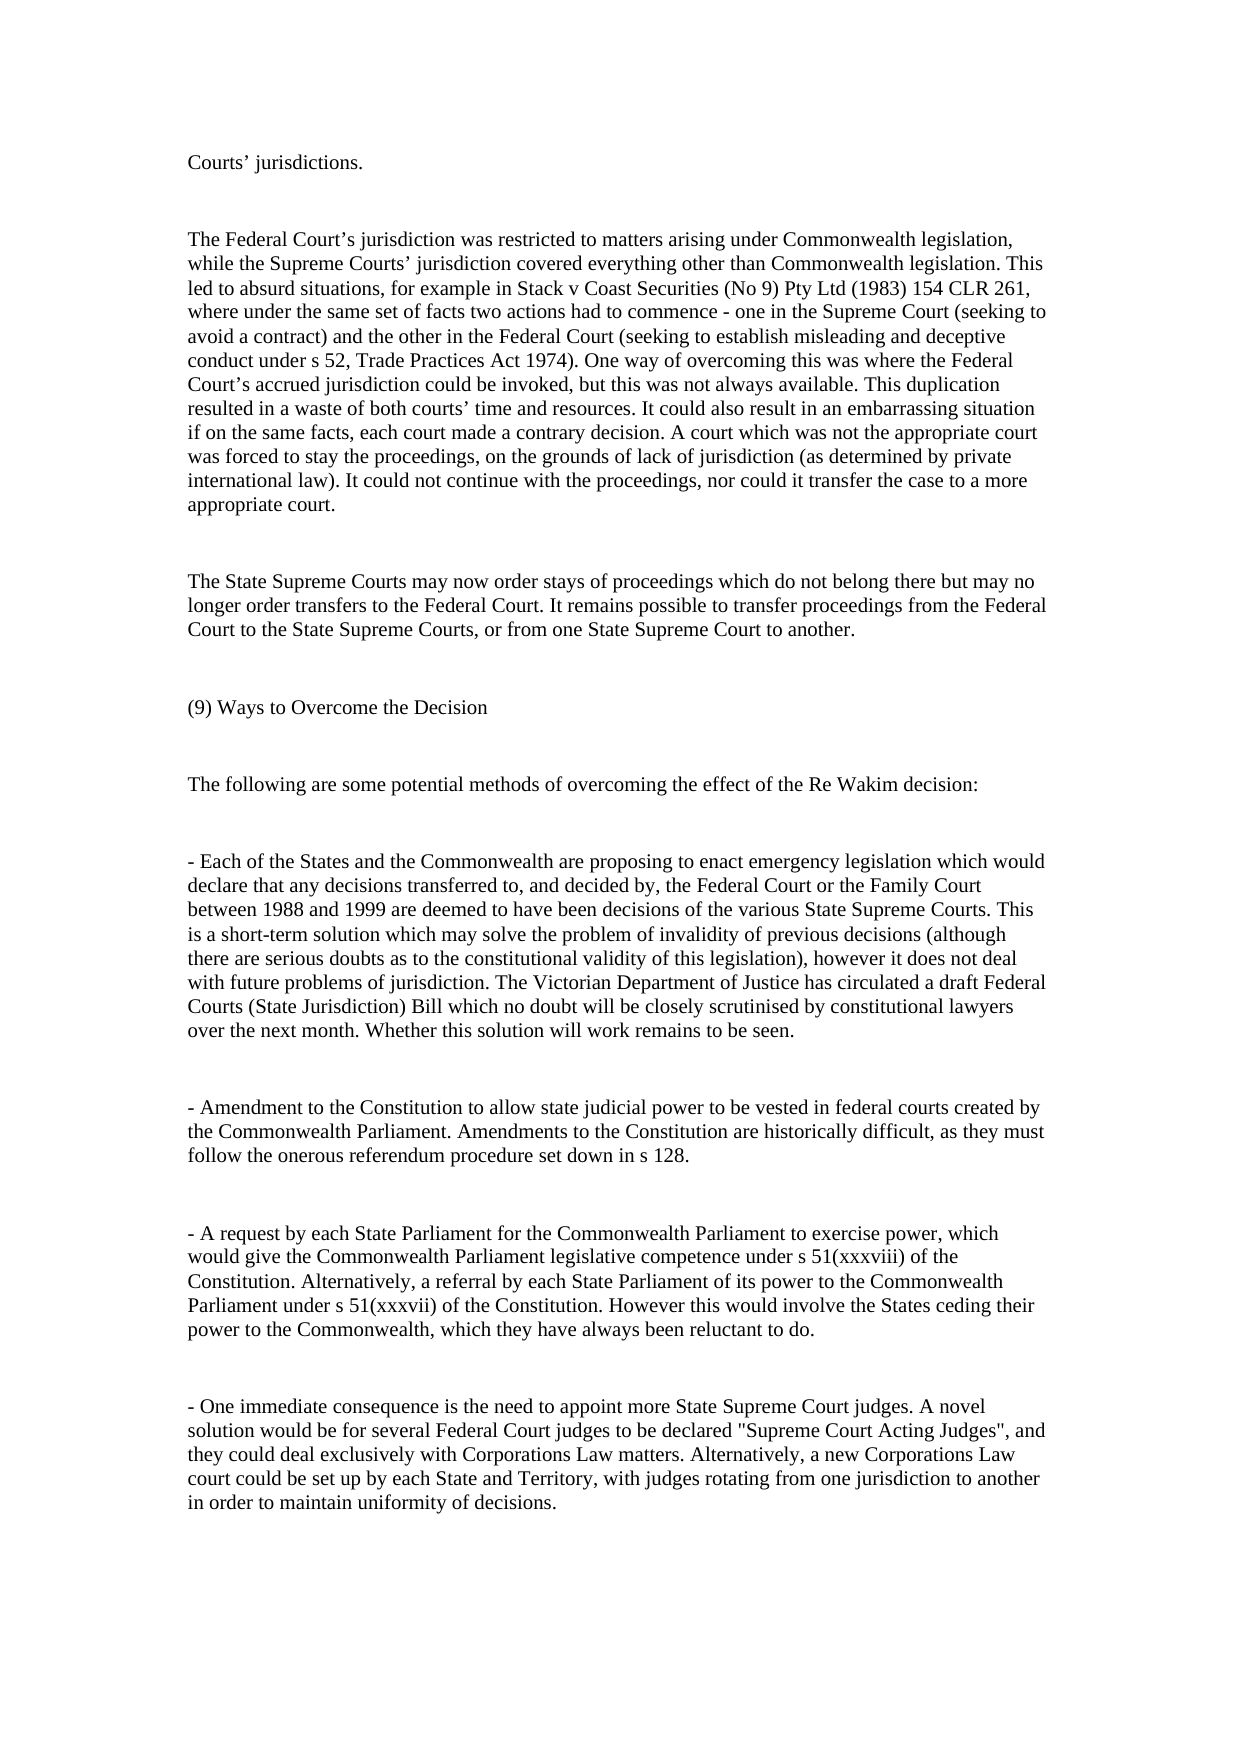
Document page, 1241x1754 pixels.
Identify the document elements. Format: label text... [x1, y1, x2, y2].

text - Amendment to the Constitution to allow state judicial power to be vested in federal courts created by the Commonwealth Parliament. Amendments to the Constitution are historically difficult, as they must follow the onerous referendum procedure set down in s 128. [187, 1095, 1053, 1191]
text The State Supreme Courts may now order stays of proceedings which do not belong there but may no longer order transfers to the Federal Court. It remains possible to transfer proceedings from the Federal Court to the State Supreme Courts, or from one State Supreme Court to another. [187, 569, 1053, 666]
text The Federal Court’s jurisdiction was restricted to matters arising under Commonwealth legislation, while the Supreme Courts’ jurisdiction covered everything other than Commonwealth legislation. This led to absurd situations, for example in Stack v Coast Securities (No 9) Pty Ltd (1983) 154 CLR 261, where under the same set of facts two actions had to commence - one in the Supreme Court (seeking to avoid a contract) and the other in the Federal Court (seeking to establish misleading and deceptive conduct under s 52, Trade Practices Act 1974). One way of overcoming this was where the Federal Court’s accrued jurisdiction could be invoked, but this was not always available. This duplication resulted in a waste of both courts’ time and resources. It could also result in an embarrassing situation if on the same facts, each court made a contrary decision. A court which was not the appropriate court was forced to stay the proceedings, on the grounds of lack of jurisdiction (as determined by private international law). It could not continue with the proceedings, nor could it transfer the case to a more appropriate court. [187, 227, 1053, 540]
text The following are some potential methods of overcoming the effect of the Re Wakim decision: [187, 772, 1053, 820]
text (9) Ways to Overcome the Decision [187, 695, 1053, 743]
text - Each of the States and the Commonwealth are proposing to enact emergency legislation which would declare that any decisions transferred to, and decided by, the Federal Court or the Family Court between 1988 and 1999 are deemed to have been decisions of the various State Supreme Courts. This is a short-term solution which may solve the problem of invalidity of previous decisions (although there are serious doubts as to the constitutional validity of this legislation), however it does not deal with future problems of jurisdiction. The Victorian Department of Justice has circulated a draft Federal Courts (State Jurisdiction) Bill which no doubt will be closely scrutinised by constitutional lawyers over the next month. Whether this solution will work remains to be seen. [187, 849, 1053, 1066]
text - A request by each State Parliament for the Commonwealth Parliament to exercise power, which would give the Commonwealth Parliament legislative competence under s 51(xxxviii) of the Constitution. Alternatively, a referral by each State Parliament of its power to the Commonwealth Parliament under s 51(xxxvii) of the Constitution. However this would involve the States ceding their power to the Commonwealth, which they have always been reluctant to do. [187, 1220, 1053, 1365]
text - One immediate consequence is the need to appoint more State Supreme Court judges. A novel solution would be for several Federal Court judges to be declared "Supreme Court Acting Judges", and they could deal exclusively with Corporations Law matters. Alternatively, a new Corporations Law court could be set up by each State and Territory, with judges rotating from one jurisdiction to another in order to maintain uniformity of decisions. [187, 1394, 1053, 1538]
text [187, 150, 1053, 198]
